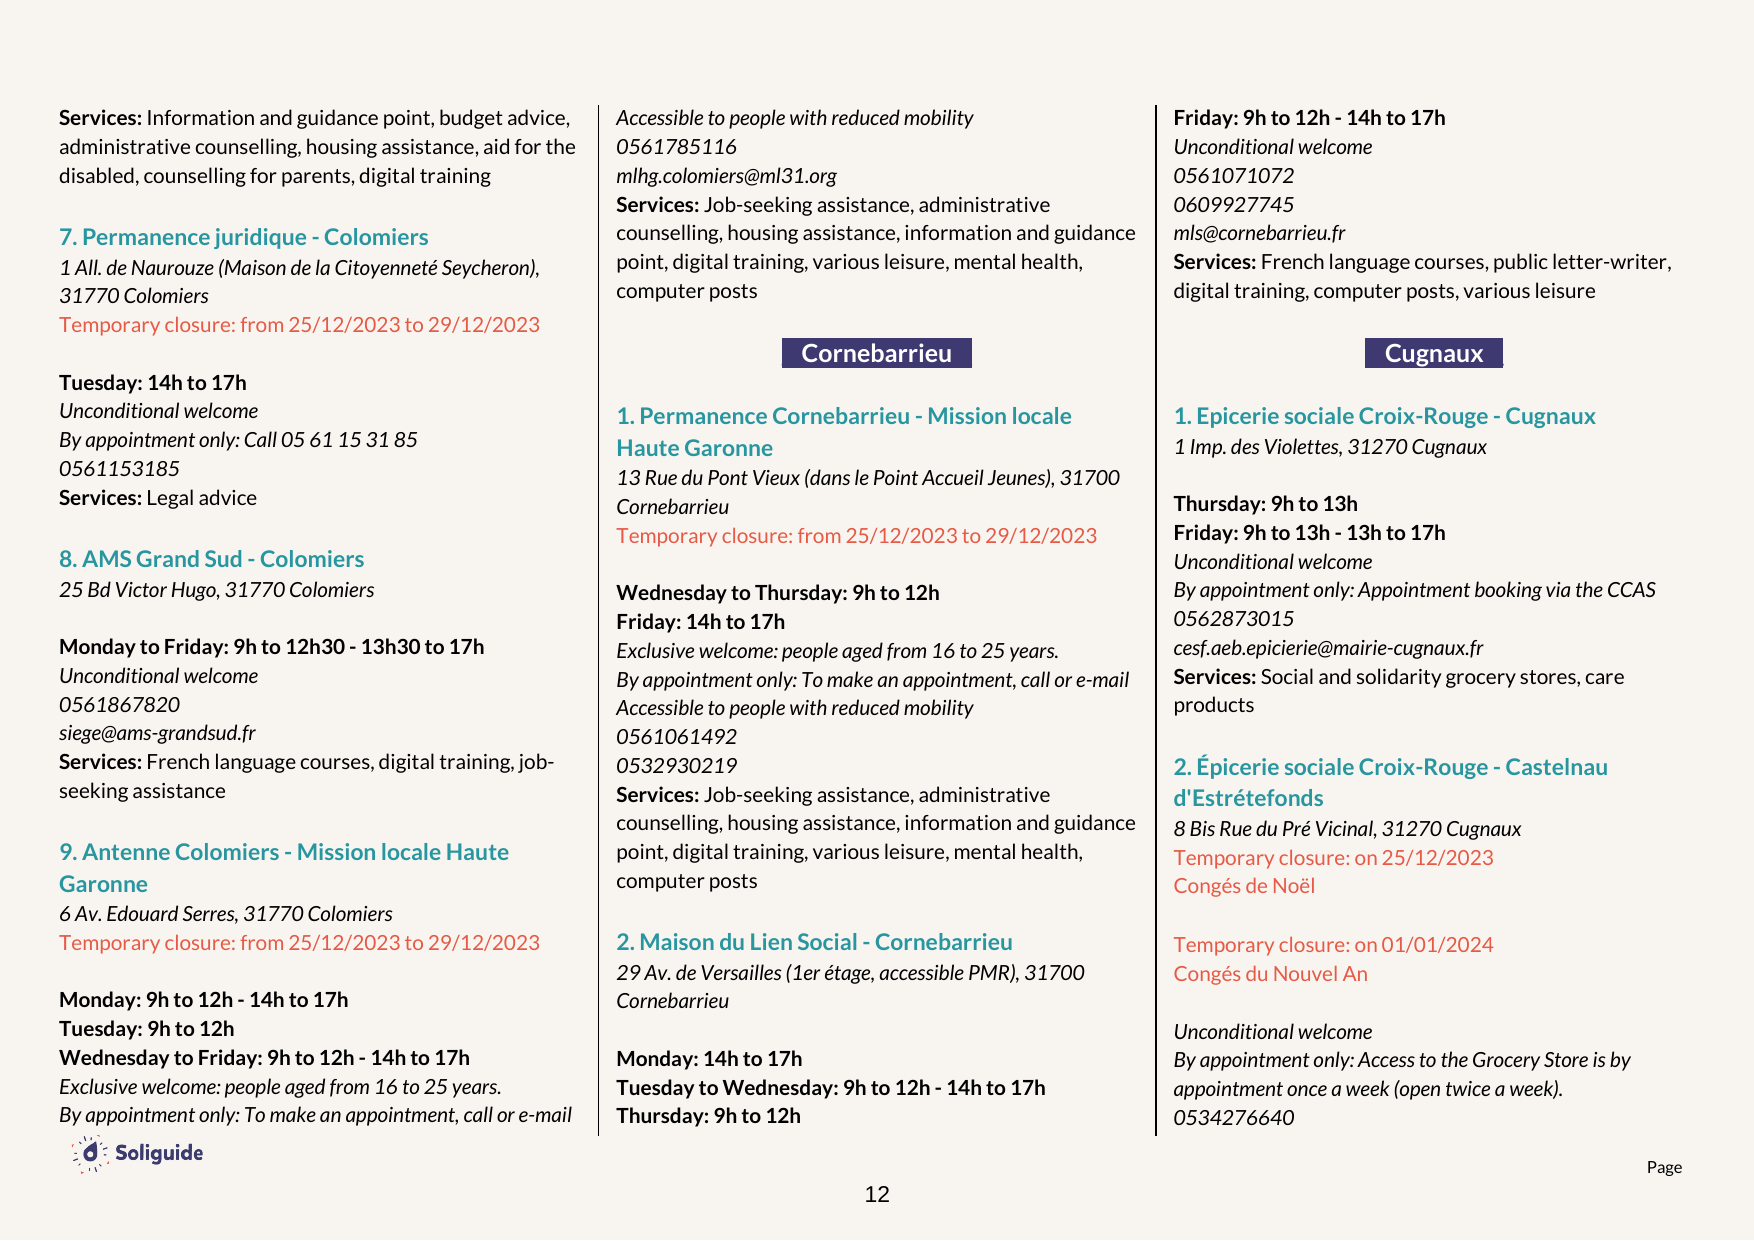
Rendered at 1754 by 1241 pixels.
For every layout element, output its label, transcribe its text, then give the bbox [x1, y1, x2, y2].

text __Cugnaux__ [1173, 338, 1695, 398]
text 2. Épicerie sociale Croix-Rouge - Castelnau d'Estrétefonds [1173, 753, 1695, 812]
text 29 Av. de Versailles (1er étage, accessible PMR), 31700 Cornebarrieu Monday: 14h to 17h Tuesday to Wednesday: 9h to 12h - 14h to 17h Thursday: 9h to 12h Friday: 9h to 12h - 14h to 17h Unconditional welcome 0561071072 0609927745 mls@cornebarrieu.fr Services: French language courses, public letter-writer, digital training, computer posts, various leisure [1173, 105, 1695, 303]
text 6 Av. Edouard Serres, 31770 Colomiers Temporary closure: from 25/12/2023 to 29/12/2023 Monday: 9h to 12h - 14h to 17h Tuesday: 9h to 12h Wednesday to Friday: 9h to 12h - 14h to 17h Exclusive welcome: people aged from 16 to 25 years. By appointment only: To make an appointment, call or e-mail Accessible to people with reduced mobility 0561785116 mlhg.colomiers@ml31.org Services: Job-seeking assistance, administrative counselling, housing assistance, information and guidance point, digital training, various leisure, mental health, computer posts [616, 105, 1137, 303]
text 1. Permanence Cornebarrieu - Mission locale Haute Garonne [616, 402, 1137, 461]
text 7. Permanence juridique - Colomiers [59, 223, 580, 251]
text 8. AMS Grand Sud - Colomiers [59, 545, 580, 572]
text 13 Rue du Pont Vieux (dans le Point Accueil Jeunes), 31700 Cornebarrieu Temporary closure: from 25/12/2023 to 29/12/2023 Wednesday to Thursday: 9h to 12h Friday: 14h to 17h Exclusive welcome: people aged from 16 to 25 years. By appointment only: To make an appointment, call or e-mail Accessible to people with reduced mobility 0561061492 0532930219 Services: Job-seeking assistance, administrative counselling, housing assistance, information and guidance point, digital training, various leisure, mental health, computer posts [616, 465, 1137, 893]
text 2. Maison du Lien Social - Cornebarrieu [616, 928, 1137, 956]
text 1 Imp. des Violettes, 31270 Cugnaux Thursday: 9h to 13h Friday: 9h to 13h - 13h to 17h Unconditional welcome By appointment only: Appointment booking via the CCAS 0562873015 cesf.aeb.epicierie@mairie-cugnaux.fr Services: Social and solidarity grocery stores, care products [1173, 434, 1695, 717]
text __Cornebarrieu__ [616, 338, 1137, 398]
text 25 Bd Victor Hugo, 31770 Colomiers Monday to Friday: 9h to 12h30 - 13h30 to 17h Unconditional welcome 0561867820 siege@ams-grandsud.fr Services: French language courses, digital training, job-seeking assistance [59, 576, 580, 803]
text 9. Antenne Colomiers - Mission locale Haute Garonne [59, 838, 580, 897]
text 29 Av. de Versailles (1er étage, accessible PMR), 31700 Cornebarrieu Monday: 14h to 17h Tuesday to Wednesday: 9h to 12h - 14h to 17h Thursday: 9h to 12h Friday: 9h to 12h - 14h to 17h Unconditional welcome 0561071072 0609927745 mls@cornebarrieu.fr Services: French language courses, public letter-writer, digital training, computer posts, various leisure [616, 959, 1137, 1128]
text 6 Av. Edouard Serres, 31770 Colomiers Temporary closure: from 25/12/2023 to 29/12/2023 Monday: 9h to 12h - 14h to 17h Tuesday: 9h to 12h Wednesday to Friday: 9h to 12h - 14h to 17h Exclusive welcome: people aged from 16 to 25 years. By appointment only: To make an appointment, call or e-mail Accessible to people with reduced mobility 0561785116 mlhg.colomiers@ml31.org Services: Job-seeking assistance, administrative counselling, housing assistance, information and guidance point, digital training, various leisure, mental health, computer posts [59, 901, 580, 1127]
text 1. Epicerie sociale Croix-Rouge - Cugnaux [1173, 402, 1695, 429]
text 1 All. de Naurouze (Maison de la Citoyenneté Seycheron), 31770 Colomiers Temporary closure: from 25/12/2023 to 29/12/2023 Tuesday: 14h to 17h Unconditional welcome By appointment only: Call 05 61 15 31 85 0561153185 Services: Legal advice [59, 254, 580, 509]
picture [71, 1135, 203, 1174]
